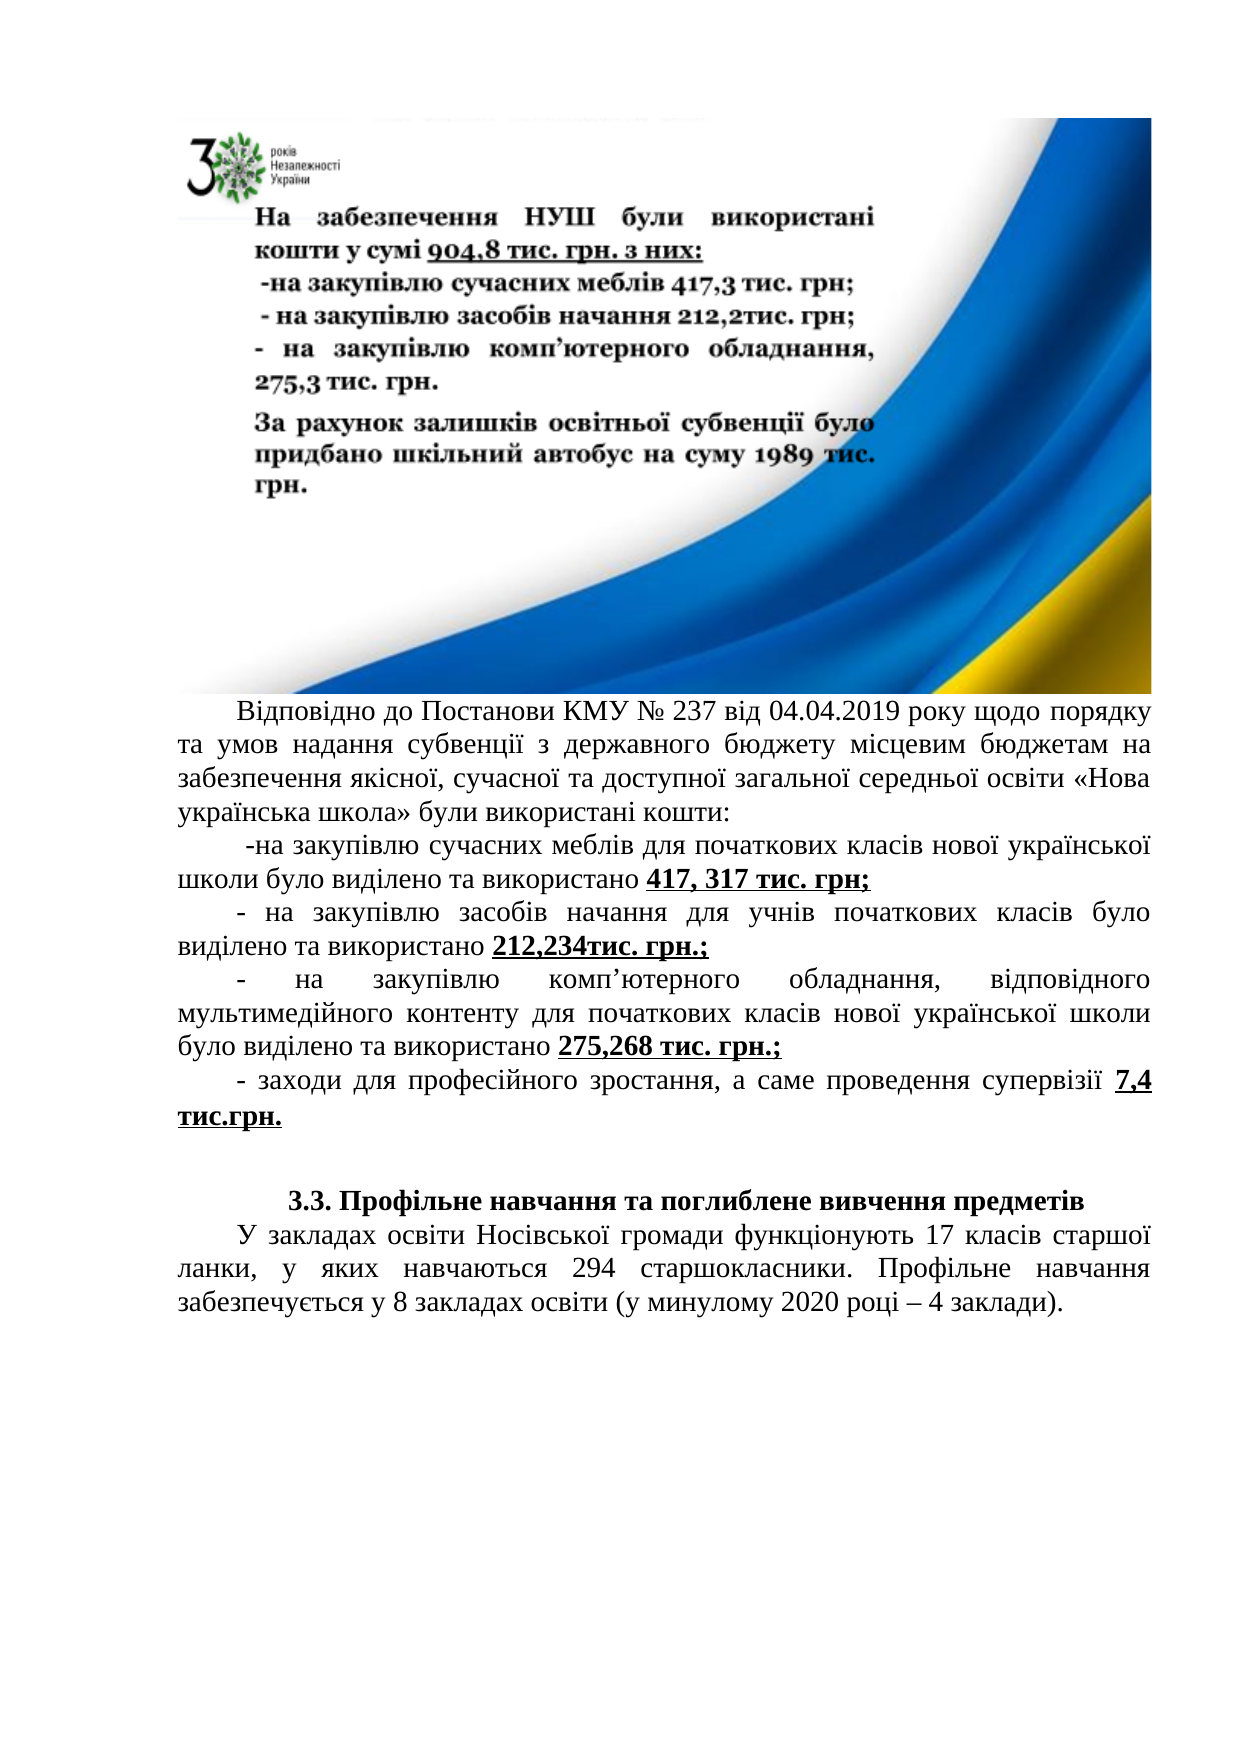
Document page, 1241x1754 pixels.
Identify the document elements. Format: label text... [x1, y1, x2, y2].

text Відповідно до Постанови КМУ № 237 від 04.04.2019 року щодо порядку та умов надання субвенції з державного бюджету місцевим бюджетам на забезпечення якісної, сучасної та доступної загальної середньої освіти «Нова українська школа» були використані кошти: [177, 694, 1152, 827]
text - на закупівлю комп’ютерного обладнання, відповідного мультимедійного контенту для початкових класів нової української школи було виділено та використано 275,268 тис. грн.; [177, 961, 1152, 1062]
text -на закупівлю сучасних меблів для початкових класів нової української школи було виділено та використано 417, 317 тис. грн; [177, 827, 1152, 894]
text - заходи для професійного зростання, а саме проведення супервізії 7,4 тис.грн. [177, 1062, 1152, 1131]
text У закладах освіти Носівської громади функціонують 17 класів старшої ланки, у яких навчаються 294 старшокласники. Профільне навчання забезпечується у 8 закладах освіти (у минулому 2020 році – 4 заклади). [177, 1217, 1152, 1317]
text - на закупівлю засобів начання для учнів початкових класів було виділено та використано 212,234тис. грн.; [177, 894, 1152, 961]
text 3.3. Профільне навчання та поглиблене вивчення предметів [222, 1183, 1152, 1217]
picture [177, 118, 1152, 694]
